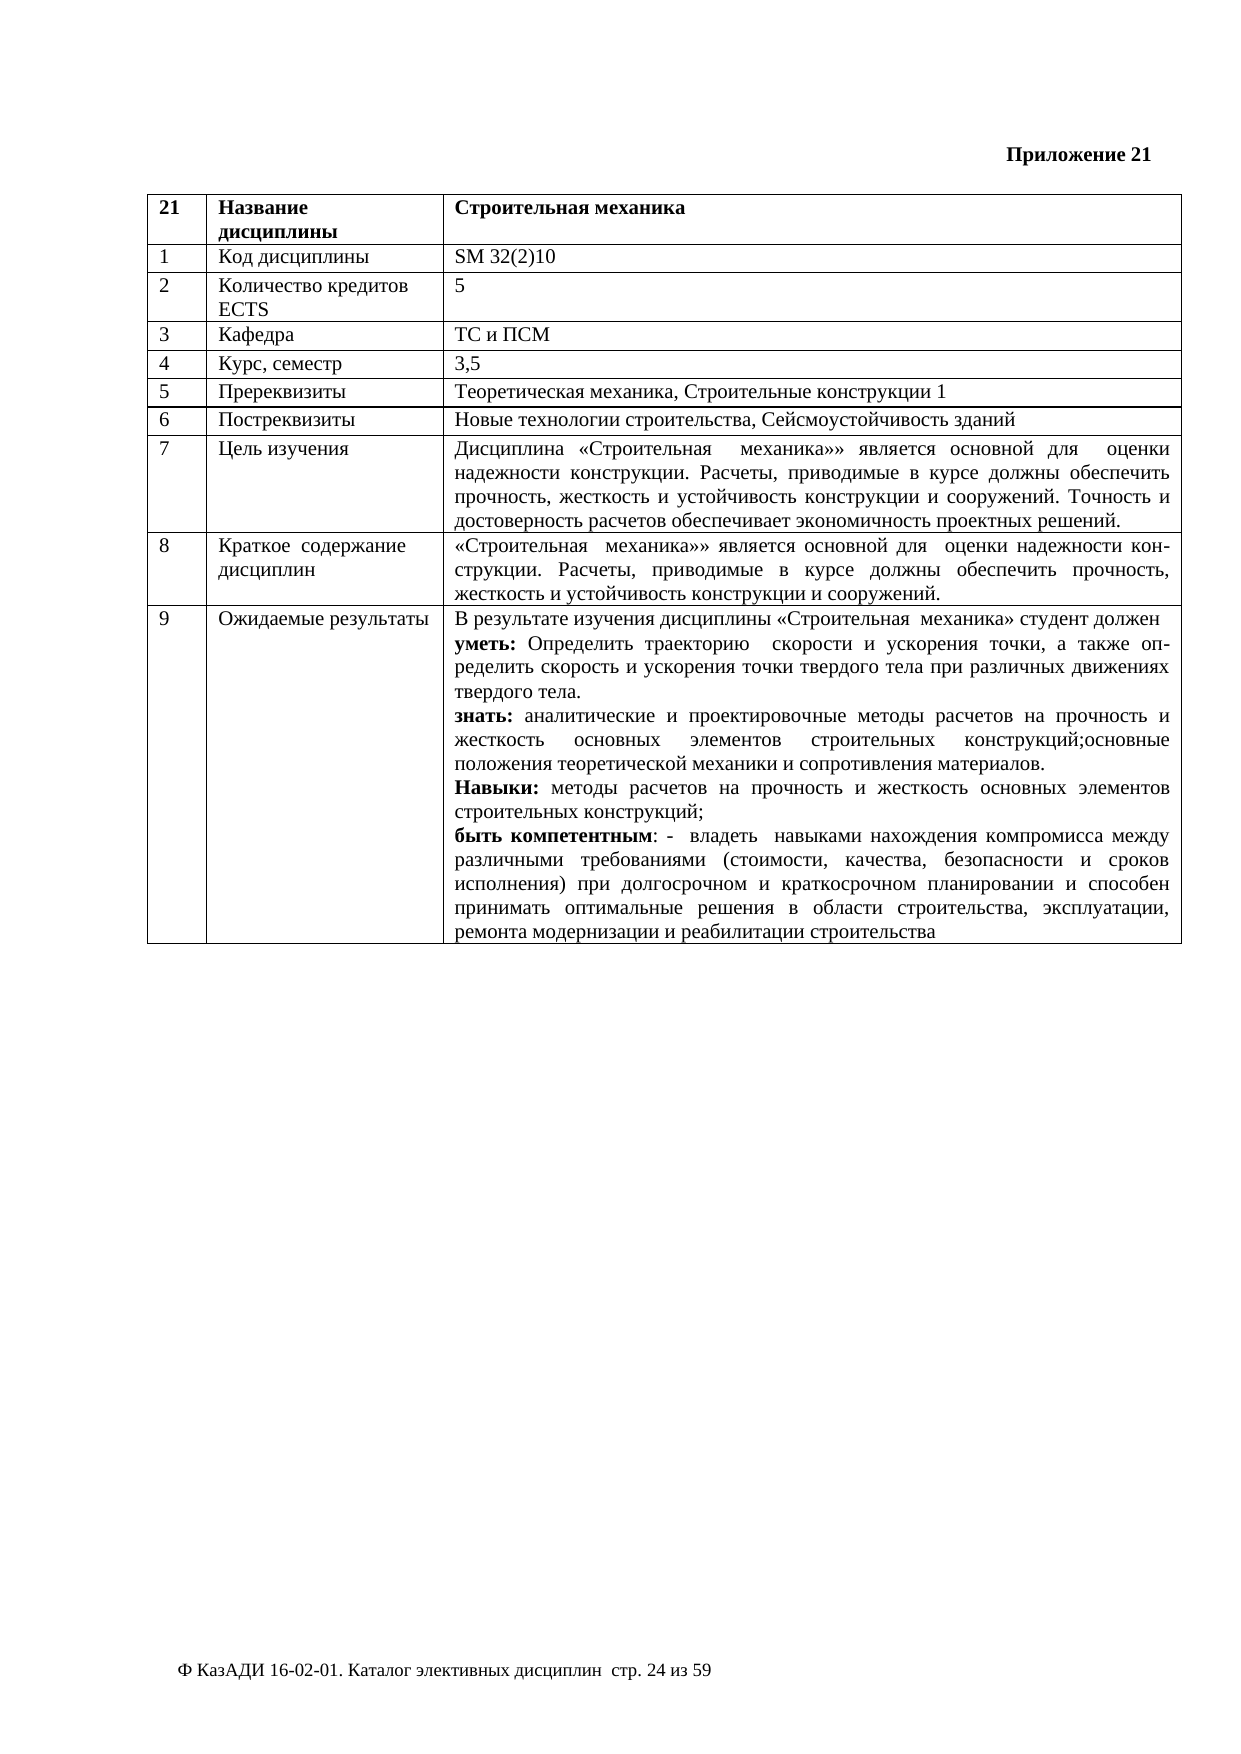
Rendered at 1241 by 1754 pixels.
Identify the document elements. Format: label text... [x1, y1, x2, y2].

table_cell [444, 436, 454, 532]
table_cell Пререквизиты [207, 379, 443, 406]
table_cell 1 [148, 245, 206, 272]
table_cell 7 [148, 436, 206, 532]
table_header Строительная механика [444, 195, 1181, 243]
table_cell Ожидаемые результаты [207, 606, 443, 943]
table_cell 9 [148, 606, 206, 943]
table_cell 8 [148, 533, 206, 605]
table_header 21 [148, 195, 206, 243]
table_cell 3 [148, 322, 206, 349]
table_cell 5 [444, 273, 1181, 321]
table_cell 5 [148, 379, 206, 406]
table_header Название дисциплины [207, 195, 443, 243]
table_cell 4 [148, 351, 206, 378]
table_cell В результате изучения дисциплины «Строительная механика» студент должен уметь: Определить траекторию скорости и ускорения точки, а также определить скорость и ускорения точки твердого тела при различных движениях твердого тела. знать: аналитические и проектировочные методы расчетов на прочность и жесткость основных элементов строительных конструкций;основные положения теоретической механики и сопротивления материалов. Навыки: методы расчетов на прочность и жесткость основных элементов строительных конструкций; быть компетентным: - владеть навыками нахождения компромисса между различными требованиями (стоимости, качества, безопасности и сроков исполнения) при долгосрочном и краткосрочном планировании и способен принимать оптимальные решения в области строительства, эксплуатации, ремонта модернизации и реабилитации строительства [444, 606, 1181, 943]
table_cell ТС и ПСМ [444, 322, 1181, 349]
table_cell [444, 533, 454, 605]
table_cell Постреквизиты [207, 408, 443, 435]
table_cell Курс, семестр [207, 351, 443, 378]
table_cell Код дисциплины [207, 245, 443, 272]
table_cell Кафедра [207, 322, 443, 349]
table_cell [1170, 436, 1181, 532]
table_cell 3,5 [444, 351, 1181, 378]
table_cell Новые технологии строительства, Сейсмоустойчивость зданий [444, 408, 1181, 435]
table_cell Теоретическая механика, Строительные конструкции 1 [444, 379, 1181, 406]
table_cell 2 [148, 273, 206, 321]
table_cell Краткое содержание дисциплин [207, 533, 443, 605]
table_cell SM 32(2)10 [444, 245, 1181, 272]
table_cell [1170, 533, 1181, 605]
text Приложение 21 [177, 142, 1152, 166]
table_cell Количество кредитов ECTS [207, 273, 443, 321]
table_cell Цель изучения [207, 436, 443, 532]
table_cell 6 [148, 408, 206, 435]
